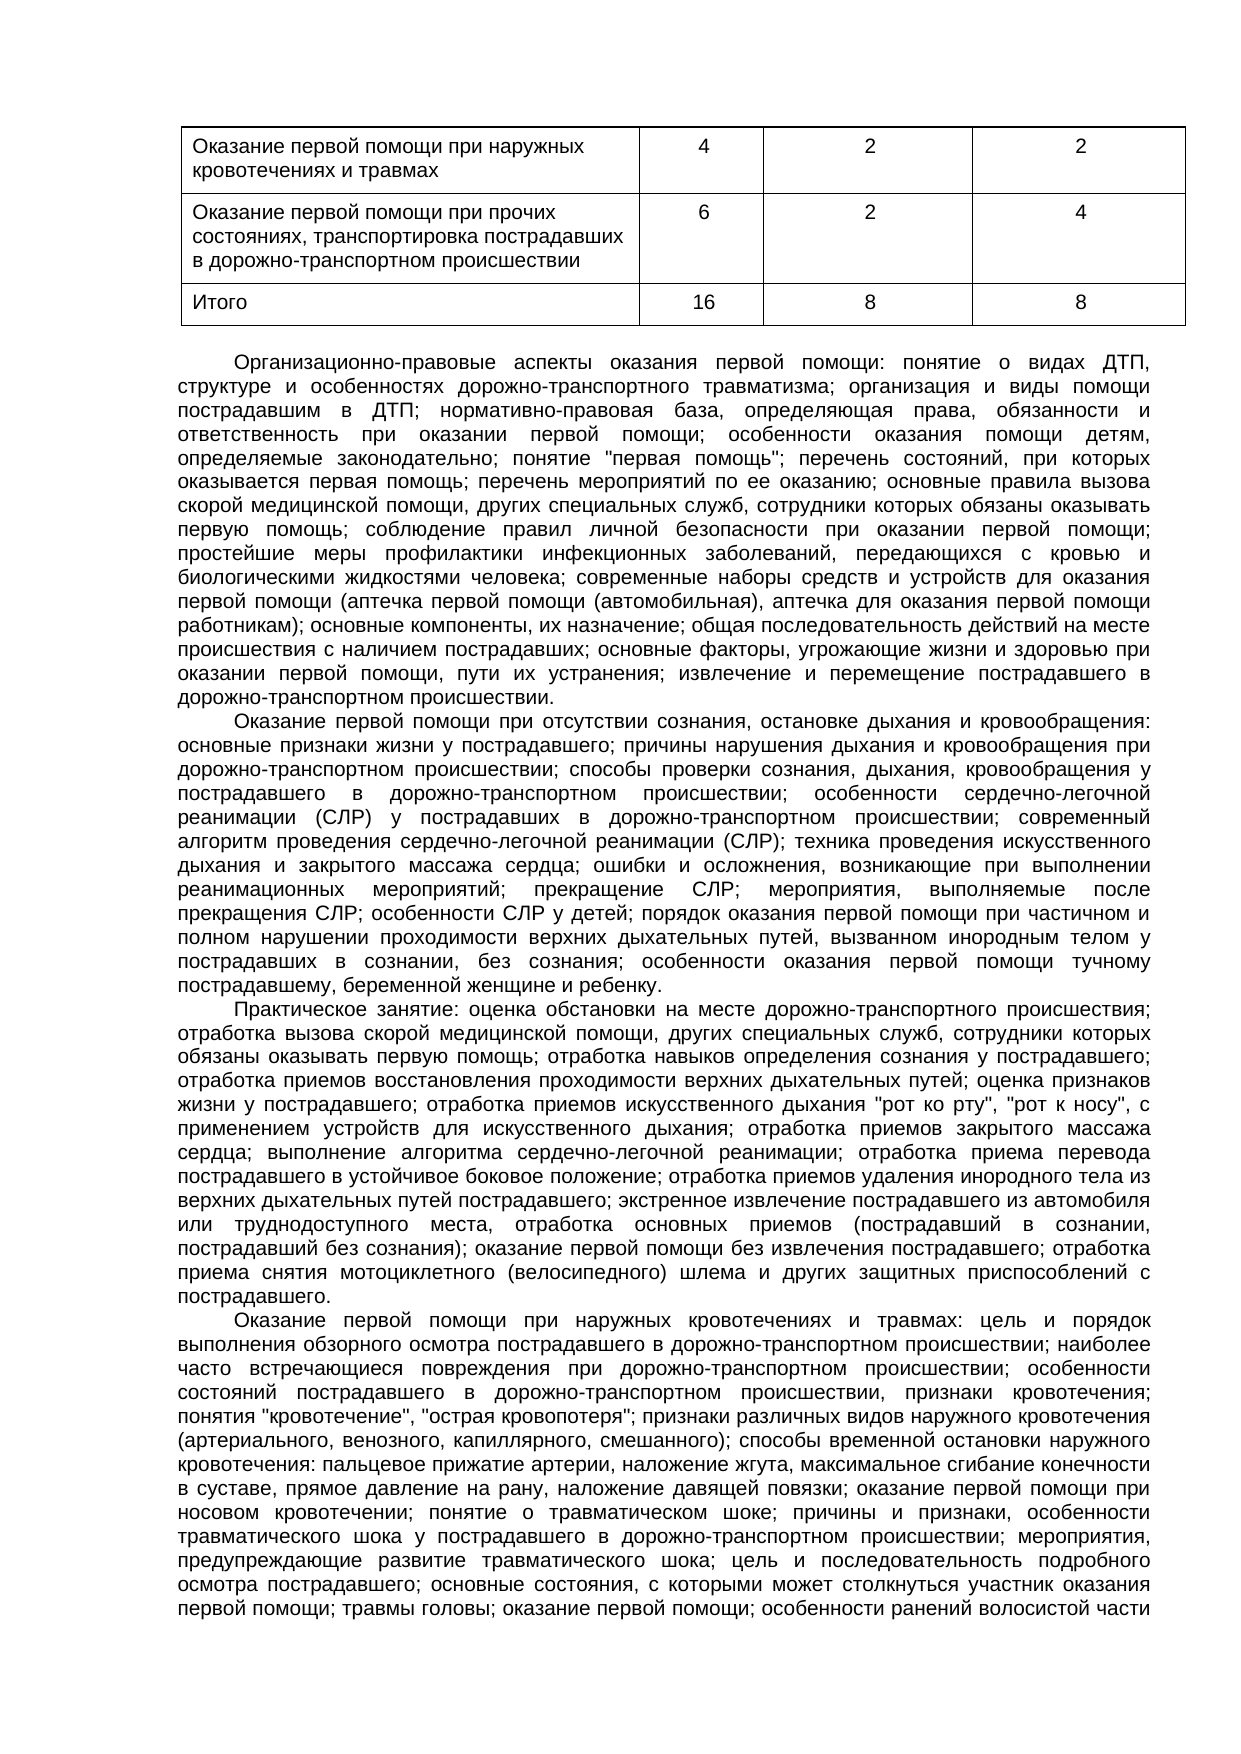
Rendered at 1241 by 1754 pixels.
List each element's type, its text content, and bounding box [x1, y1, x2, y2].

table_cell 2 [973, 128, 1185, 192]
table_cell 6 [640, 194, 763, 282]
table_cell Итого [182, 284, 639, 324]
table_cell 2 [764, 128, 972, 192]
text Оказание первой помощи при отсутствии сознания, остановке дыхания и кровообращения: основные признаки жизни у пострадавшего; причины нарушения дыхания и кровообращения при дорожно-транспортном происшествии; способы проверки сознания, дыхания, кровообращения у пострадавшего в дорожно-транспортном происшествии; особенности сердечно-легочной реанимации (СЛР) у пострадавших в дорожно-транспортном происшествии; современный алгоритм проведения сердечно-легочной реанимации (СЛР); техника проведения искусственного дыхания и закрытого массажа сердца; ошибки и осложнения, возникающие при выполнении реанимационных мероприятий; прекращение СЛР; мероприятия, выполняемые после прекращения СЛР; особенности СЛР у детей; порядок оказания первой помощи при частичном и полном нарушении проходимости верхних дыхательных путей, вызванном инородным телом у пострадавших в сознании, без сознания; особенности оказания первой помощи тучному пострадавшему, беременной женщине и ребенку. [177, 709, 1152, 996]
table_cell Оказание первой помощи при прочих состояниях, транспортировка пострадавших в дорожно-транспортном происшествии [182, 194, 639, 282]
table_cell 2 [764, 194, 972, 282]
table_cell Оказание первой помощи при наружных кровотечениях и травмах [182, 128, 639, 192]
table_cell 8 [973, 284, 1185, 324]
table_cell 16 [640, 284, 763, 324]
table_cell 8 [764, 284, 972, 324]
table_cell 4 [973, 194, 1185, 282]
text Практическое занятие: оценка обстановки на месте дорожно-транспортного происшествия; отработка вызова скорой медицинской помощи, других специальных служб, сотрудники которых обязаны оказывать первую помощь; отработка навыков определения сознания у пострадавшего; отработка приемов восстановления проходимости верхних дыхательных путей; оценка признаков жизни у пострадавшего; отработка приемов искусственного дыхания "рот ко рту", "рот к носу", с применением устройств для искусственного дыхания; отработка приемов закрытого массажа сердца; выполнение алгоритма сердечно-легочной реанимации; отработка приема перевода пострадавшего в устойчивое боковое положение; отработка приемов удаления инородного тела из верхних дыхательных путей пострадавшего; экстренное извлечение пострадавшего из автомобиля или труднодоступного места, отработка основных приемов (пострадавший в сознании, пострадавший без сознания); оказание первой помощи без извлечения пострадавшего; отработка приема снятия мотоциклетного (велосипедного) шлема и других защитных приспособлений с пострадавшего. [177, 996, 1152, 1308]
text Организационно-правовые аспекты оказания первой помощи: понятие о видах ДТП, структуре и особенностях дорожно-транспортного травматизма; организация и виды помощи пострадавшим в ДТП; нормативно-правовая база, определяющая права, обязанности и ответственность при оказании первой помощи; особенности оказания помощи детям, определяемые законодательно; понятие "первая помощь"; перечень состояний, при которых оказывается первая помощь; перечень мероприятий по ее оказанию; основные правила вызова скорой медицинской помощи, других специальных служб, сотрудники которых обязаны оказывать первую помощь; соблюдение правил личной безопасности при оказании первой помощи; простейшие меры профилактики инфекционных заболеваний, передающихся с кровью и биологическими жидкостями человека; современные наборы средств и устройств для оказания первой помощи (аптечка первой помощи (автомобильная), аптечка для оказания первой помощи работникам); основные компоненты, их назначение; общая последовательность действий на месте происшествия с наличием пострадавших; основные факторы, угрожающие жизни и здоровью при оказании первой помощи, пути их устранения; извлечение и перемещение пострадавшего в дорожно-транспортном происшествии. [177, 349, 1152, 709]
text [177, 1308, 1152, 1619]
table_cell 4 [640, 128, 763, 192]
